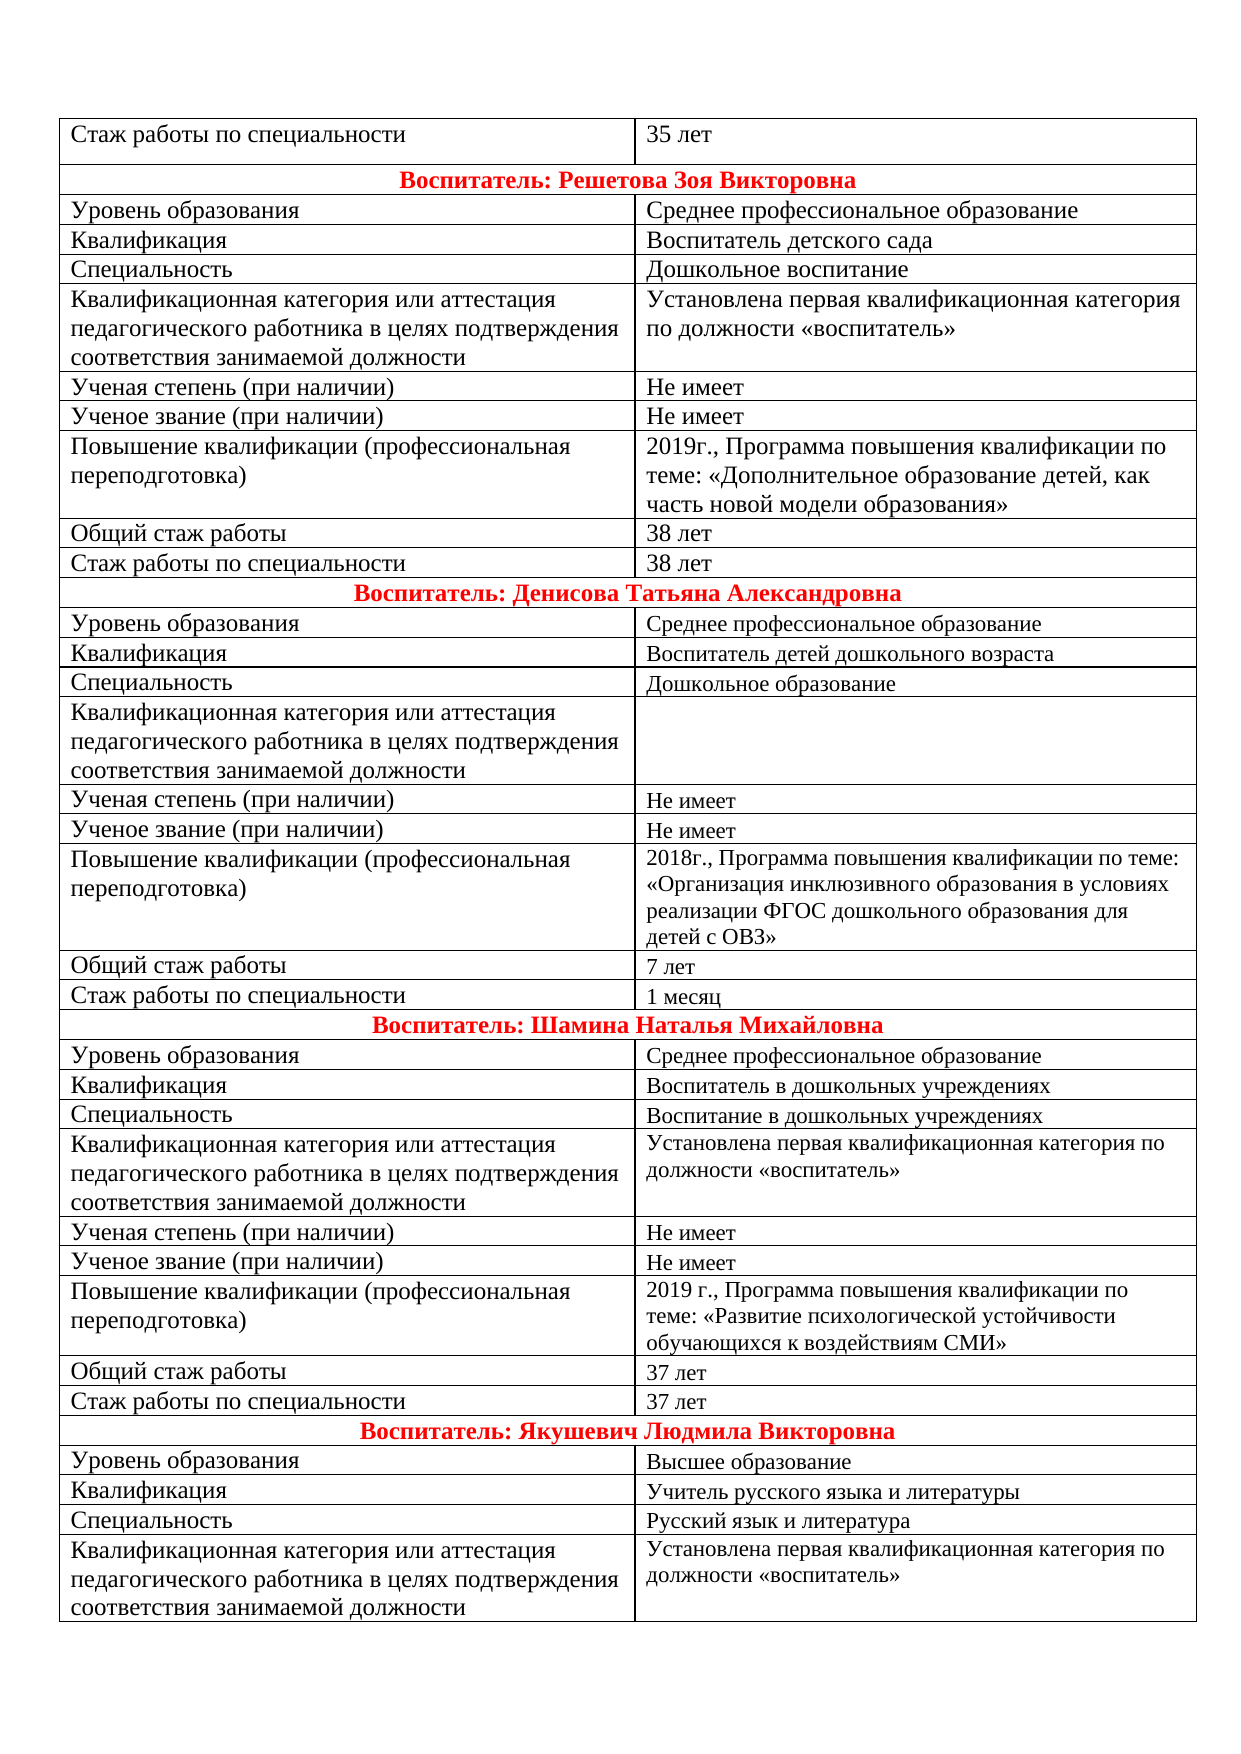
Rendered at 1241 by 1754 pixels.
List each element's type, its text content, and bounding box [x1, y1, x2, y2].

table_cell Общий стаж работы [60, 951, 634, 979]
table_cell Воспитатель: Решетова Зоя Викторовна [60, 165, 1196, 194]
table_cell 38 лет [636, 519, 1196, 547]
table_cell Воспитатель детей дошкольного возраста [636, 638, 1196, 666]
table_cell Стаж работы по специальности [60, 1386, 634, 1415]
table_cell Дошкольное образование [636, 668, 1196, 696]
table_cell 7 лет [636, 951, 1196, 979]
table_cell Стаж работы по специальности [60, 119, 634, 164]
table_cell 37 лет [636, 1356, 1196, 1385]
table_cell Стаж работы по специальности [60, 548, 634, 577]
table_cell Не имеет [636, 1217, 1196, 1245]
table_cell Не имеет [636, 401, 1196, 430]
table_cell Не имеет [636, 785, 1196, 813]
table_cell Квалификационная категория или аттестация педагогического работника в целях подтверждения соответствия занимаемой должности [60, 1535, 634, 1621]
table_cell Квалификационная категория или аттестация педагогического работника в целях подтверждения соответствия занимаемой должности [60, 697, 634, 783]
table_cell Квалификационная категория или аттестация педагогического работника в целях подтверждения соответствия занимаемой должности [60, 284, 634, 371]
table_cell Повышение квалификации (профессиональная переподготовка) [60, 431, 634, 517]
table_cell Не имеет [636, 1246, 1196, 1275]
table_cell 35 лет [636, 119, 1196, 164]
table_cell Среднее профессиональное образование [636, 1040, 1196, 1069]
table_cell [636, 697, 1196, 783]
table_cell Ученая степень (при наличии) [60, 785, 634, 813]
table_cell 2018г., Программа повышения квалификации по теме: «Организация инклюзивного образования в условиях реализации ФГОС дошкольного образования для детей с ОВЗ» [636, 844, 1196, 949]
table_cell Ученое звание (при наличии) [60, 1246, 634, 1275]
table_cell Специальность [60, 668, 634, 696]
table_cell Уровень образования [60, 1446, 634, 1474]
table_cell 38 лет [636, 548, 1196, 577]
table_cell Стаж работы по специальности [60, 980, 634, 1009]
table_cell Не имеет [636, 372, 1196, 400]
table_cell Квалификация [60, 638, 634, 666]
table_cell Установлена первая квалификационная категория по должности «воспитатель» [636, 1535, 1196, 1621]
table_cell 2019г., Программа повышения квалификации по теме: «Дополнительное образование детей, как часть новой модели образования» [636, 431, 1196, 517]
table_cell Общий стаж работы [60, 1356, 634, 1385]
table_cell Среднее профессиональное образование [636, 195, 1196, 224]
table_cell Воспитатель детского сада [636, 225, 1196, 253]
table_cell Воспитатель: Денисова Татьяна Александровна [60, 578, 1196, 607]
table_cell Общий стаж работы [60, 519, 634, 547]
table_cell Не имеет [636, 814, 1196, 843]
table_cell 1 месяц [636, 980, 1196, 1009]
table_cell Уровень образования [60, 1040, 634, 1069]
table_cell Воспитатель в дошкольных учреждениях [636, 1070, 1196, 1098]
table_cell Учитель русского языка и литературы [636, 1475, 1196, 1504]
table_cell Установлена первая квалификационная категория по должности «воспитатель» [636, 1129, 1196, 1216]
table_cell Установлена первая квалификационная категория по должности «воспитатель» [636, 284, 1196, 371]
table_cell Специальность [60, 1505, 634, 1534]
table_cell Воспитатель: Шамина Наталья Михайловна [60, 1010, 1196, 1039]
table_cell 37 лет [636, 1386, 1196, 1415]
table_cell Ученое звание (при наличии) [60, 814, 634, 843]
table_cell Повышение квалификации (профессиональная переподготовка) [60, 844, 634, 949]
table_cell 2019 г., Программа повышения квалификации по теме: «Развитие психологической устойчивости обучающихся к воздействиям СМИ» [636, 1276, 1196, 1355]
table_cell Повышение квалификации (профессиональная переподготовка) [60, 1276, 634, 1355]
table_cell Специальность [60, 255, 634, 283]
table_cell Среднее профессиональное образование [636, 608, 1196, 637]
table_cell Дошкольное воспитание [636, 255, 1196, 283]
table_cell Русский язык и литература [636, 1505, 1196, 1534]
table_cell Уровень образования [60, 195, 634, 224]
table_cell Уровень образования [60, 608, 634, 637]
table_cell Специальность [60, 1100, 634, 1128]
table_cell Квалификационная категория или аттестация педагогического работника в целях подтверждения соответствия занимаемой должности [60, 1129, 634, 1216]
table_cell Ученая степень (при наличии) [60, 372, 634, 400]
table_cell Воспитание в дошкольных учреждениях [636, 1100, 1196, 1128]
table_cell Высшее образование [636, 1446, 1196, 1474]
table_cell Квалификация [60, 1475, 634, 1504]
table_cell Ученое звание (при наличии) [60, 401, 634, 430]
table_cell Ученая степень (при наличии) [60, 1217, 634, 1245]
table_cell Квалификация [60, 225, 634, 253]
table_cell Воспитатель: Якушевич Людмила Викторовна [60, 1416, 1196, 1444]
table_cell Квалификация [60, 1070, 634, 1098]
